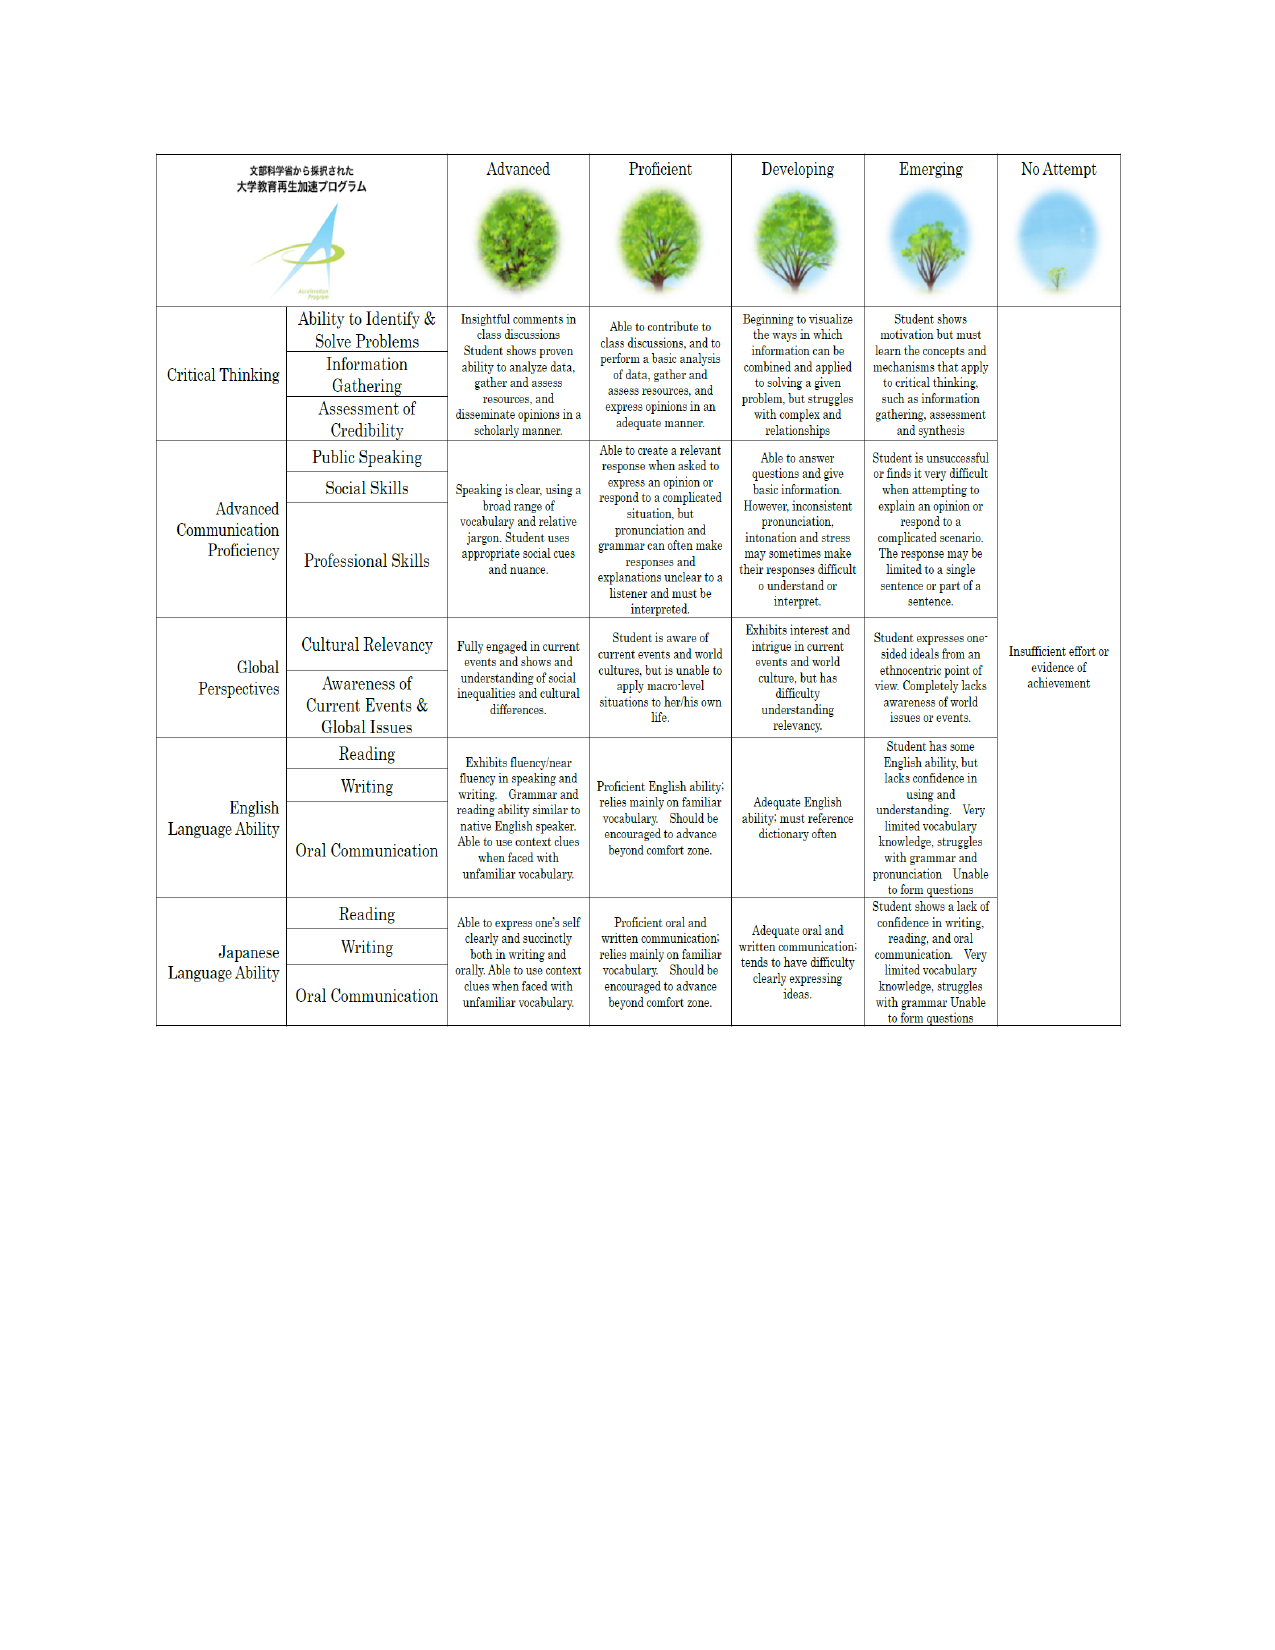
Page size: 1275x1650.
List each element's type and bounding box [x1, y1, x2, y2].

picture [150, 150, 1127, 1034]
